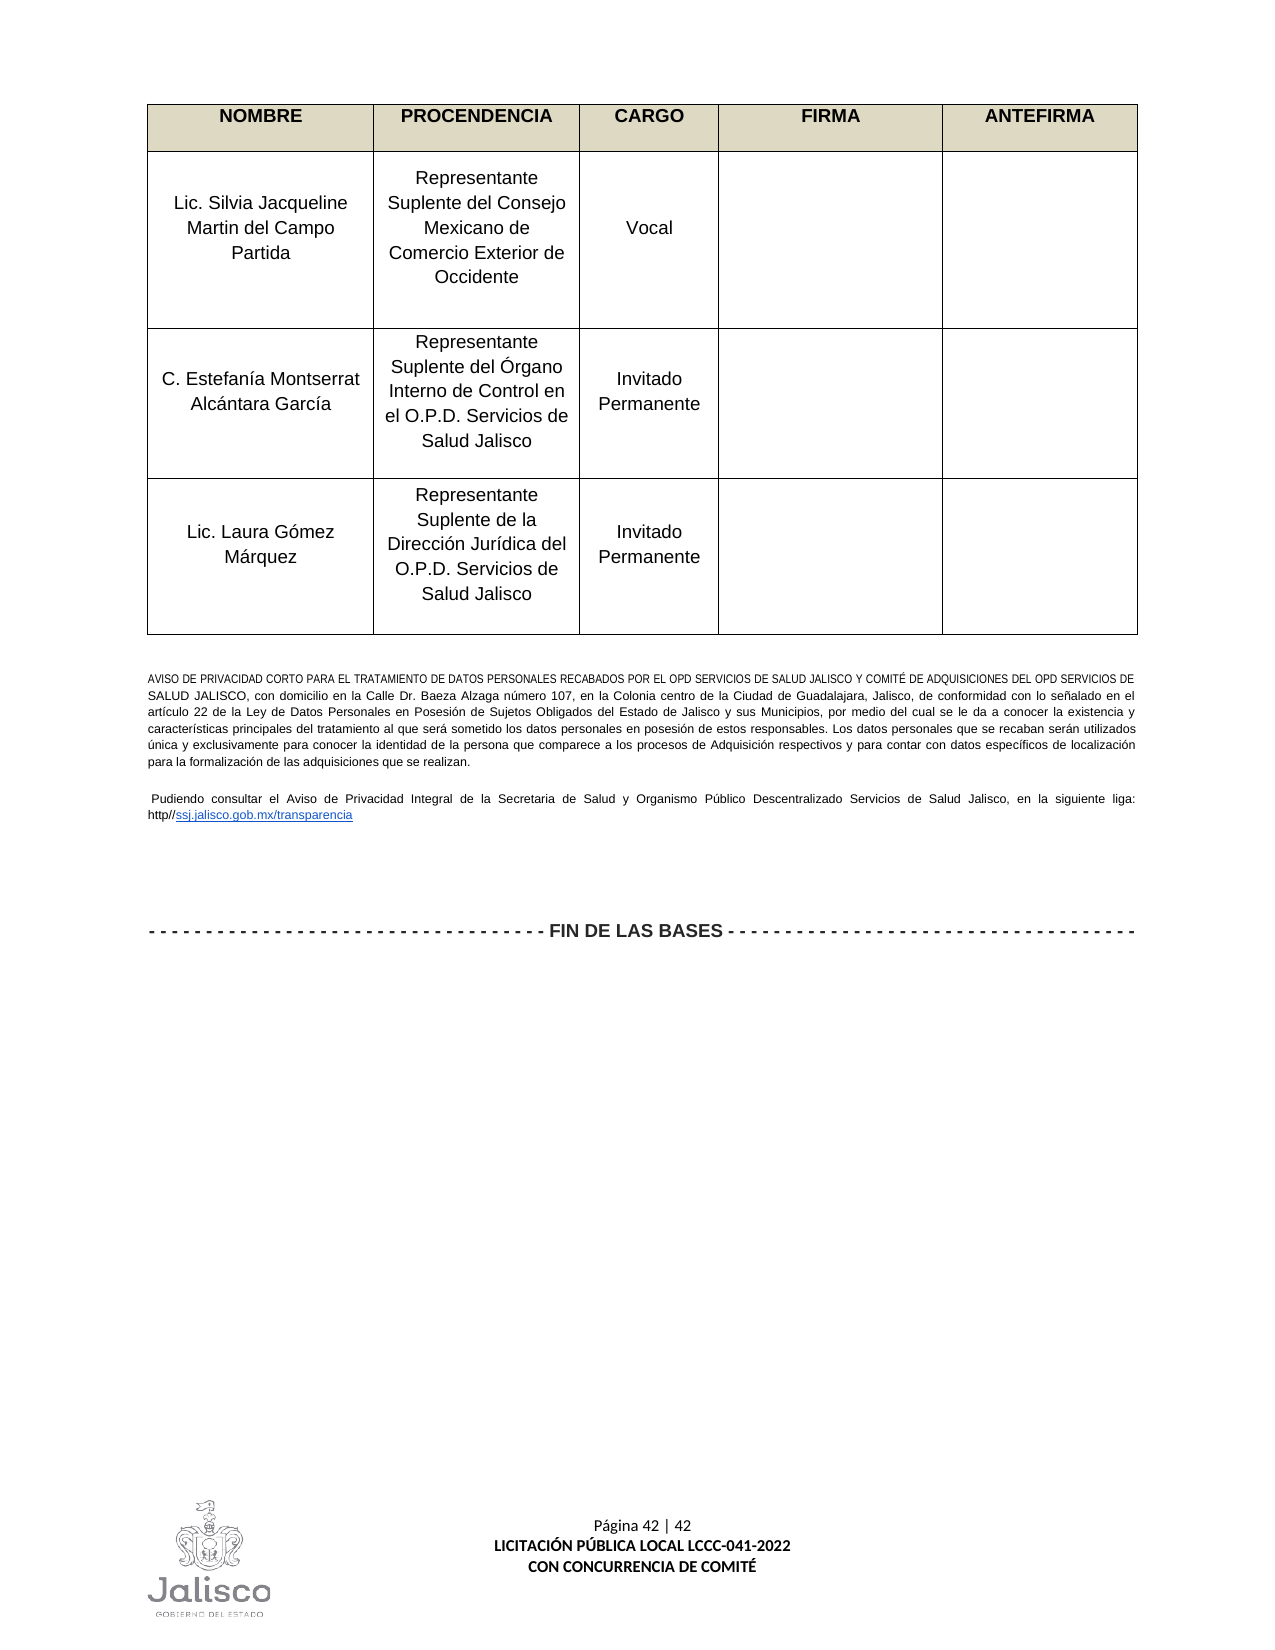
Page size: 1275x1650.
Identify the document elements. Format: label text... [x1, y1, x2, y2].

table_cell C. Estefanía Montserrat Alcántara García [148, 329, 373, 478]
table_cell Invitado Permanente [580, 479, 718, 634]
text - - - - - - - - - - - - - - - - - - - - - - - - - - - - - - - - - - - FIN DE LAS BASES - - - - - - - - - - - - - - - - - - - - - - - - - - - - - - - - - - - - [148, 920, 1137, 941]
table_header NOMBRE [148, 105, 373, 151]
table_cell Representante Suplente del Órgano Interno de Control en el O.P.D. Servicios de Salud Jalisco [374, 329, 579, 478]
table_header FIRMA [719, 105, 942, 151]
table_cell Lic. Silvia Jacqueline Martin del Campo Partida [148, 152, 373, 328]
text Pudiendo consultar el Aviso de Privacidad Integral de la Secretaria de Salud y Organismo Público Descentralizado Servicios de Salud Jalisco, en la siguiente liga: http//ssj.jalisco.gob.mx/transparencia [148, 792, 1137, 822]
table_cell [719, 152, 942, 328]
table_cell Lic. Laura Gómez Márquez [148, 479, 373, 634]
table_cell [943, 479, 1137, 634]
table_cell [719, 329, 942, 478]
table_cell [943, 329, 1137, 478]
table_cell [943, 152, 1137, 328]
table_cell Vocal [580, 152, 718, 328]
table_header PROCENDENCIA [374, 105, 579, 151]
table_cell [719, 479, 942, 634]
table_cell Representante Suplente de la Dirección Jurídica del O.P.D. Servicios de Salud Jalisco [374, 479, 579, 634]
table_cell Representante Suplente del Consejo Mexicano de Comercio Exterior de Occidente [374, 152, 579, 328]
table_cell Invitado Permanente [580, 329, 718, 478]
text AVISO DE PRIVACIDAD CORTO PARA EL TRATAMIENTO DE DATOS PERSONALES RECABADOS POR EL OPD SERVICIOS DE SALUD JALISCO Y COMITÉ DE ADQUISICIONES DEL OPD SERVICIOS DE SALUD JALISCO, con domicilio en la Calle Dr. Baeza Alzaga número 107, en la Colonia centro de la Ciudad de Guadalajara, Jalisco, de conformidad con lo señalado en el artículo 22 de la Ley de Datos Personales en Posesión de Sujetos Obligados del Estado de Jalisco y sus Municipios, por medio del cual se le da a conocer la existencia y características principales del tratamiento al que será sometido los datos personales en posesión de estos responsables. Los datos personales que se recaban serán utilizados única y exclusivamente para conocer la identidad de la persona que comparece a los procesos de Adquisición respectivos y para contar con datos específicos de localización para la formalización de las adquisiciones que se realizan. [148, 672, 1137, 769]
picture [147, 1500, 271, 1617]
table_header ANTEFIRMA [943, 105, 1137, 151]
table_header CARGO [580, 105, 718, 151]
